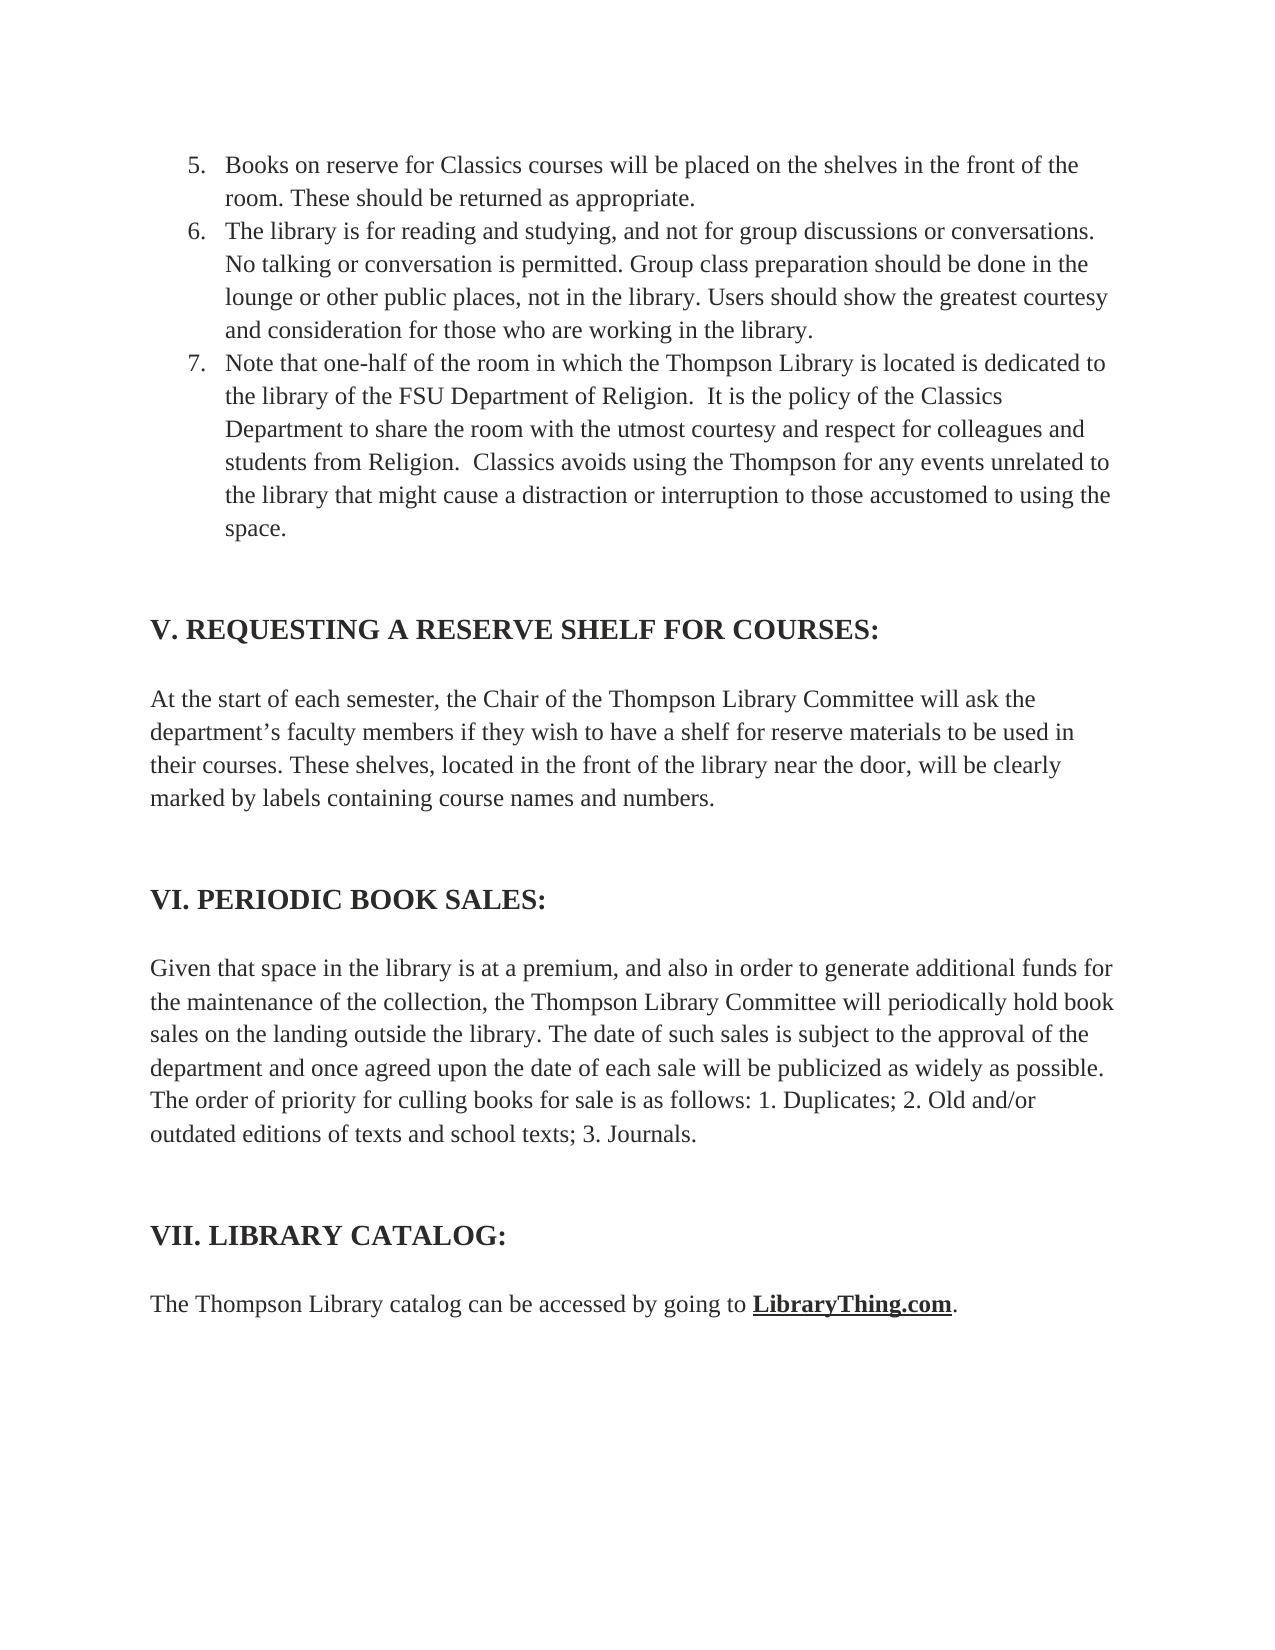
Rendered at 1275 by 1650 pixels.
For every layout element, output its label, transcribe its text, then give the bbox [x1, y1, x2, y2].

list Note that one-half of the room in which the Thompson Library is located is dedicated to the library of the FSU Department of Religion. It is the policy of the Classics Department to share the room with the utmost courtesy and respect for colleagues and students from Religion. Classics avoids using the Thompson for any events unrelated to the library that might cause a distraction or interruption to those accustomed to using the space. [187, 348, 1125, 542]
text VI. PERIODIC BOOK SALES: [150, 882, 1125, 916]
list Books on reserve for Classics courses will be placed on the shelves in the front of the room. These should be returned as appropriate. [187, 150, 1125, 212]
text The Thompson Library catalog can be accessed by going to LibraryThing.com. [150, 1289, 1125, 1318]
text V. REQUESTING A RESERVE SHELF FOR COURSES: [150, 612, 1125, 646]
text Given that space in the library is at a premium, and also in order to generate additional funds for the maintenance of the collection, the Thompson Library Committee will periodically hold book sales on the landing outside the library. The date of such sales is subject to the approval of the department and once agreed upon the date of each sale will be publicized as widely as possible. [150, 953, 1125, 1081]
text At the start of each semester, the Chair of the Thompson Library Committee will ask the department’s faculty members if they wish to have a shelf for reserve materials to be used in their courses. These shelves, located in the front of the library near the door, will be clearly marked by labels containing course names and numbers. [150, 684, 1125, 812]
list The library is for reading and studying, and not for group discussions or conversations. No talking or conversation is permitted. Group class preparation should be done in the lounge or other public places, not in the library. Users should show the greatest courtesy and consideration for those who are working in the library. [187, 216, 1125, 344]
text The order of priority for culling books for sale is as follows: 1. Duplicates; 2. Old and/or outdated editions of texts and school texts; 3. Journals. [150, 1086, 1125, 1147]
text VII. LIBRARY CATALOG: [150, 1218, 1125, 1251]
